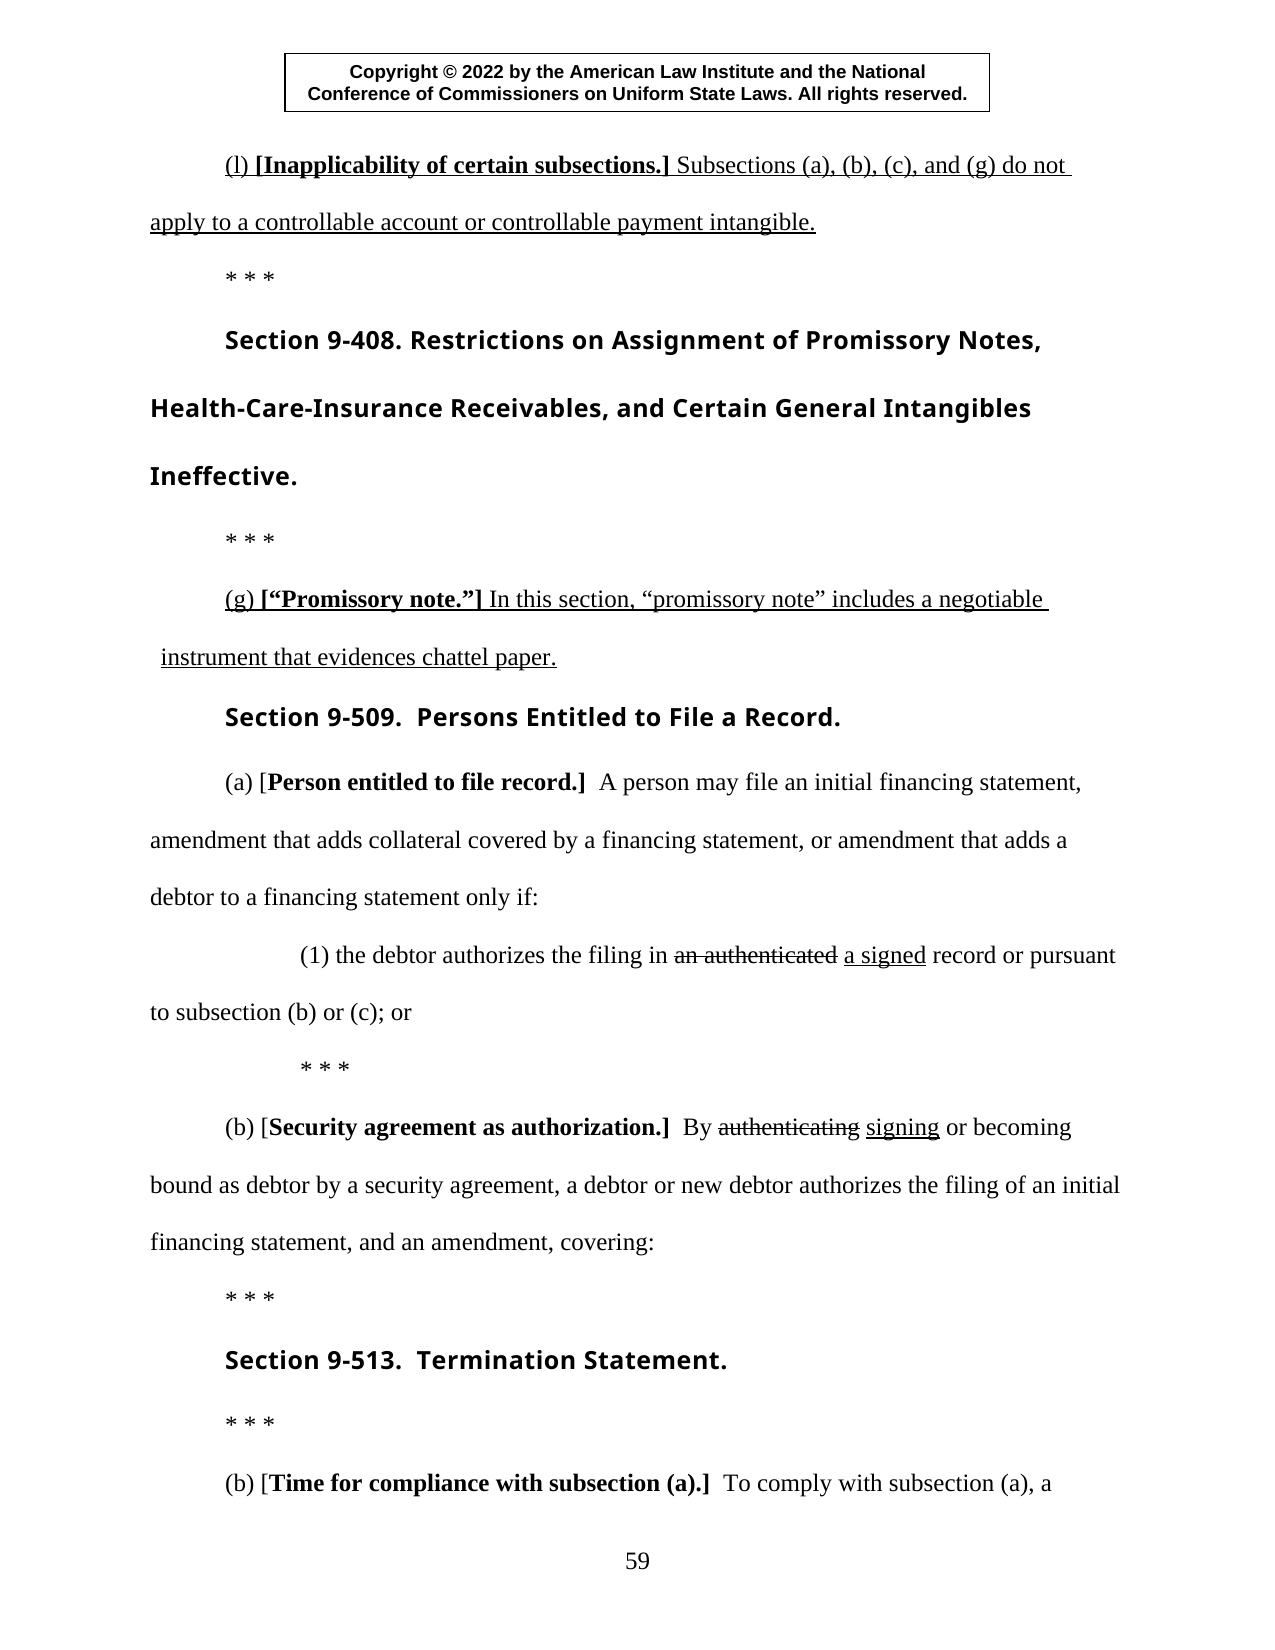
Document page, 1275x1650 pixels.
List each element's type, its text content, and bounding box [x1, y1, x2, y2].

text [150, 1468, 1125, 1497]
text * * * [150, 1411, 1125, 1439]
text * * * [150, 1055, 1125, 1084]
subtitle Section 9-509. Persons Entitled to File a Record. [150, 699, 1125, 733]
text (a) [Person entitled to file record.] A person may file an initial financing statement, amendment that adds collateral covered by a financing statement, or amendment that adds a debtor to a financing statement only if: [150, 767, 1125, 911]
text (l) [Inapplicability of certain subsections.] Subsections (a), (b), (c), and (g) do not apply to a controllable account or controllable payment intangible. [150, 150, 1125, 236]
text (b) [Security agreement as authorization.] By authenticating signing or becoming bound as debtor by a security agreement, a debtor or new debtor authorizes the filing of an initial financing statement, and an amendment, covering: [150, 1112, 1125, 1256]
subtitle Section 9-513. Termination Statement. [150, 1342, 1125, 1377]
text * * * [150, 1285, 1125, 1314]
text (g) [“Promissory note.”] In this section, “promissory note” includes a negotiable instrument that evidences chattel paper. [160, 584, 1125, 671]
text * * * [160, 527, 1125, 556]
text (1) the debtor authorizes the filing in an authenticated a signed record or pursuant to subsection (b) or (c); or [150, 940, 1125, 1026]
text * * * [150, 265, 1125, 294]
subtitle Section 9-408. Restrictions on Assignment of Promissory Notes, Health-Care-Insurance Receivables, and Certain General Intangibles Ineffective. [150, 322, 1125, 493]
